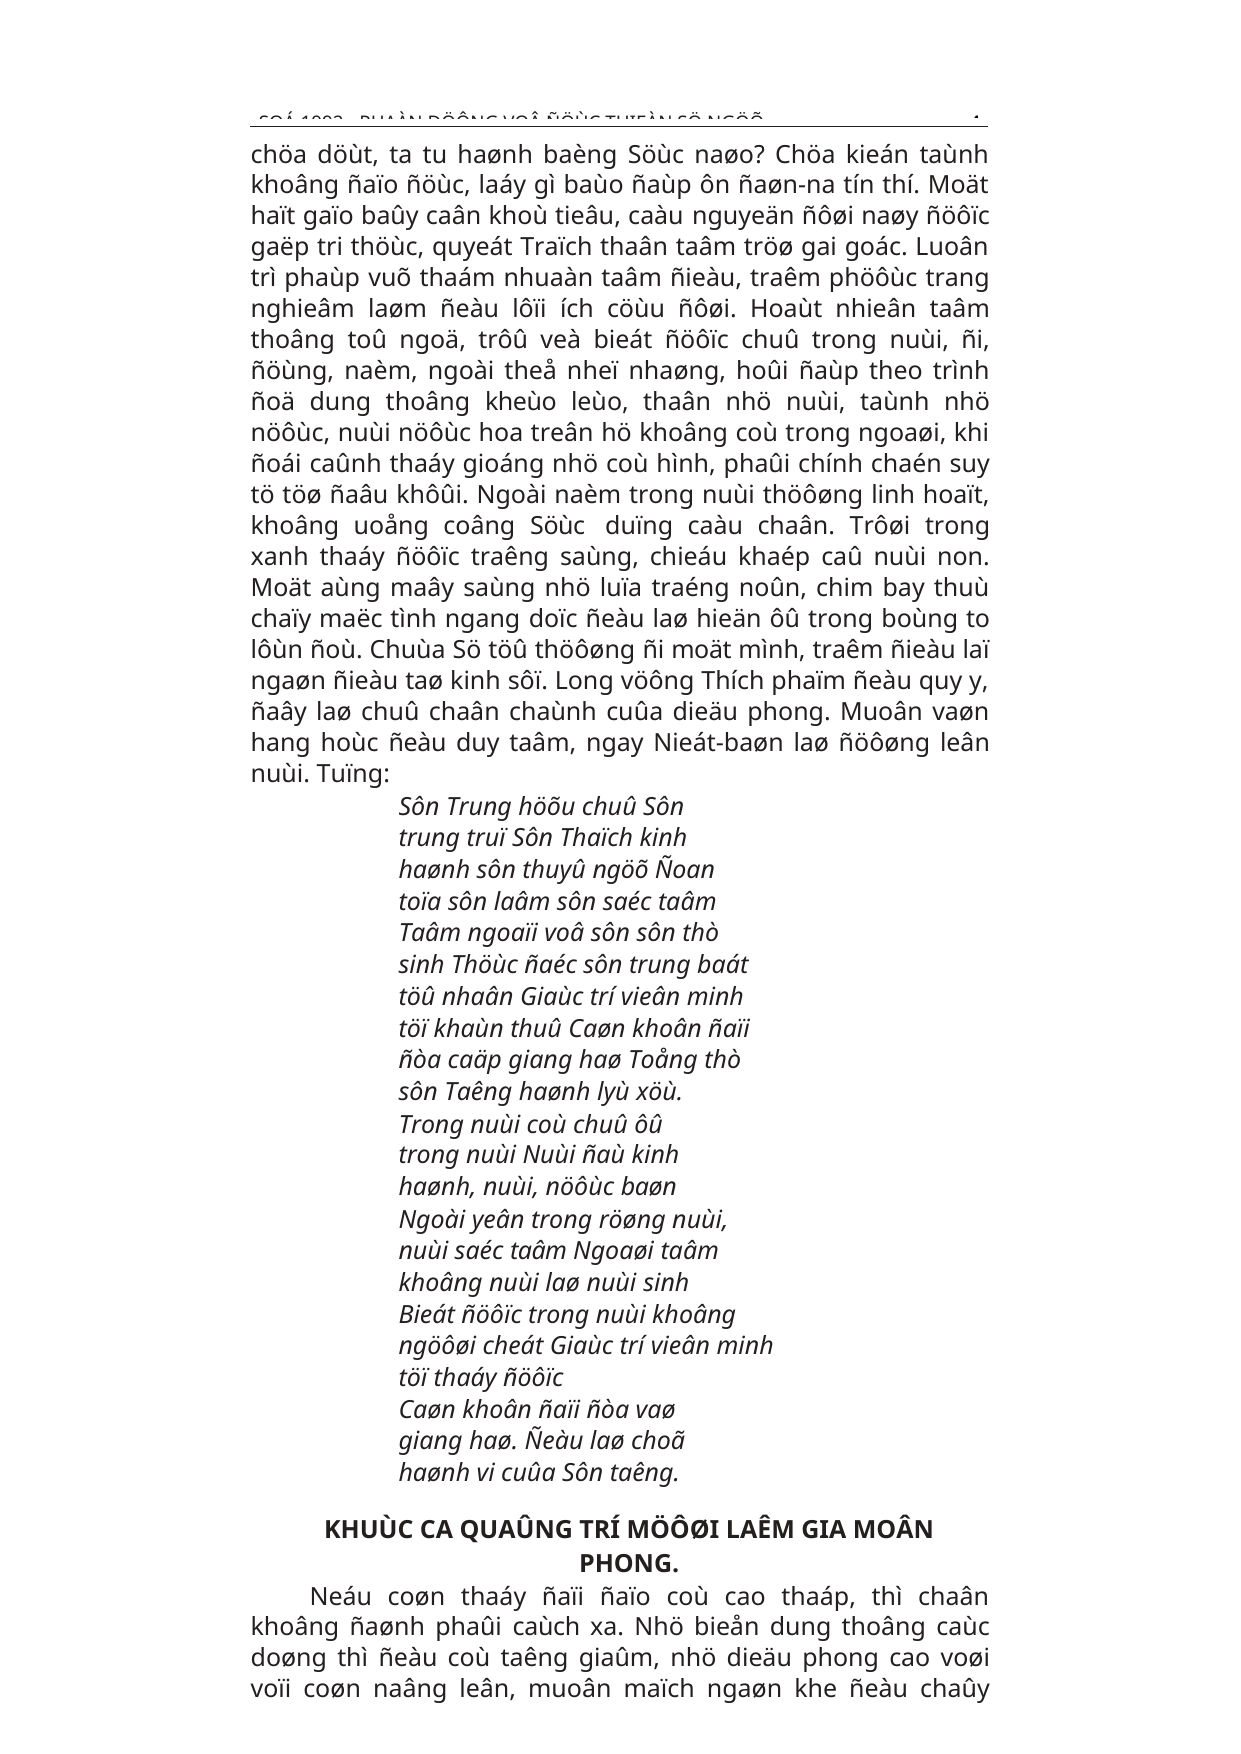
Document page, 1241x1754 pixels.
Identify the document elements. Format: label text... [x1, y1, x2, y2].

text Ngoài yeân trong röøng nuùi, nuùi saéc taâm Ngoaøi taâm khoâng nuùi laø nuùi sinh [398, 1203, 781, 1298]
text Sôn Trung höõu chuû Sôn trung truï Sôn Thaïch kinh haønh sôn thuyû ngöõ Ñoan toïa sôn laâm sôn saéc taâm Taâm ngoaïi voâ sôn sôn thò sinh Thöùc ñaéc sôn trung baát töû nhaân Giaùc trí vieân minh töï khaùn thuû Caøn khoân ñaïi ñòa caäp giang haø Toång thò sôn Taêng haønh lyù xöù. [398, 790, 751, 1108]
text Bieát ñöôïc trong nuùi khoâng ngöôøi cheát Giaùc trí vieân minh töï thaáy ñöôïc [398, 1298, 781, 1393]
text Caøn khoân ñaïi ñòa vaø giang haø. Ñeàu laø choã haønh vi cuûa Sôn taêng. [398, 1393, 742, 1489]
text Trong nuùi coù chuû ôû trong nuùi Nuùi ñaù kinh haønh, nuùi, nöôùc baøn [398, 1108, 730, 1203]
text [250, 1581, 990, 1705]
text chöa döùt, ta tu haønh baèng Söùc naøo? Chöa kieán taùnh khoâng ñaïo ñöùc, laáy gì baùo ñaùp ôn ñaøn-na tín thí. Moät haït gaïo baûy caân khoù tieâu, caàu nguyeän ñôøi naøy ñöôïc gaëp tri thöùc, quyeát Traïch thaân taâm tröø gai goác. Luoân trì phaùp vuõ thaám nhuaàn taâm ñieàu, traêm phöôùc trang nghieâm laøm ñeàu lôïi ích cöùu ñôøi. Hoaùt nhieân taâm thoâng toû ngoä, trôû veà bieát ñöôïc chuû trong nuùi, ñi, ñöùng, naèm, ngoài theå nheï nhaøng, hoûi ñaùp theo trình ñoä dung thoâng kheùo leùo, thaân nhö nuùi, taùnh nhö nöôùc, nuùi nöôùc hoa treân hö khoâng coù trong ngoaøi, khi ñoái caûnh thaáy gioáng nhö coù hình, phaûi chính chaén suy tö töø ñaâu khôûi. Ngoài naèm trong nuùi thöôøng linh hoaït, khoâng uoång coâng Söùc duïng caàu chaân. Trôøi trong xanh thaáy ñöôïc traêng saùng, chieáu khaép caû nuùi non. Moät aùng maây saùng nhö luïa traéng noûn, chim bay thuù chaïy maëc tình ngang doïc ñeàu laø hieän ôû trong boùng to lôùn ñoù. Chuùa Sö töû thöôøng ñi moät mình, traêm ñieàu laï ngaøn ñieàu taø kinh sôï. Long vöông Thích phaïm ñeàu quy y, ñaây laø chuû chaân chaùnh cuûa dieäu phong. Muoân vaøn hang hoùc ñeàu duy taâm, ngay Nieát-baøn laø ñöôøng leân nuùi. Tuïng: [250, 138, 990, 790]
subtitle KHUÙC CA QUAÛNG TRÍ MÖÔØI LAÊM GIA MOÂN PHONG. [288, 1512, 970, 1579]
